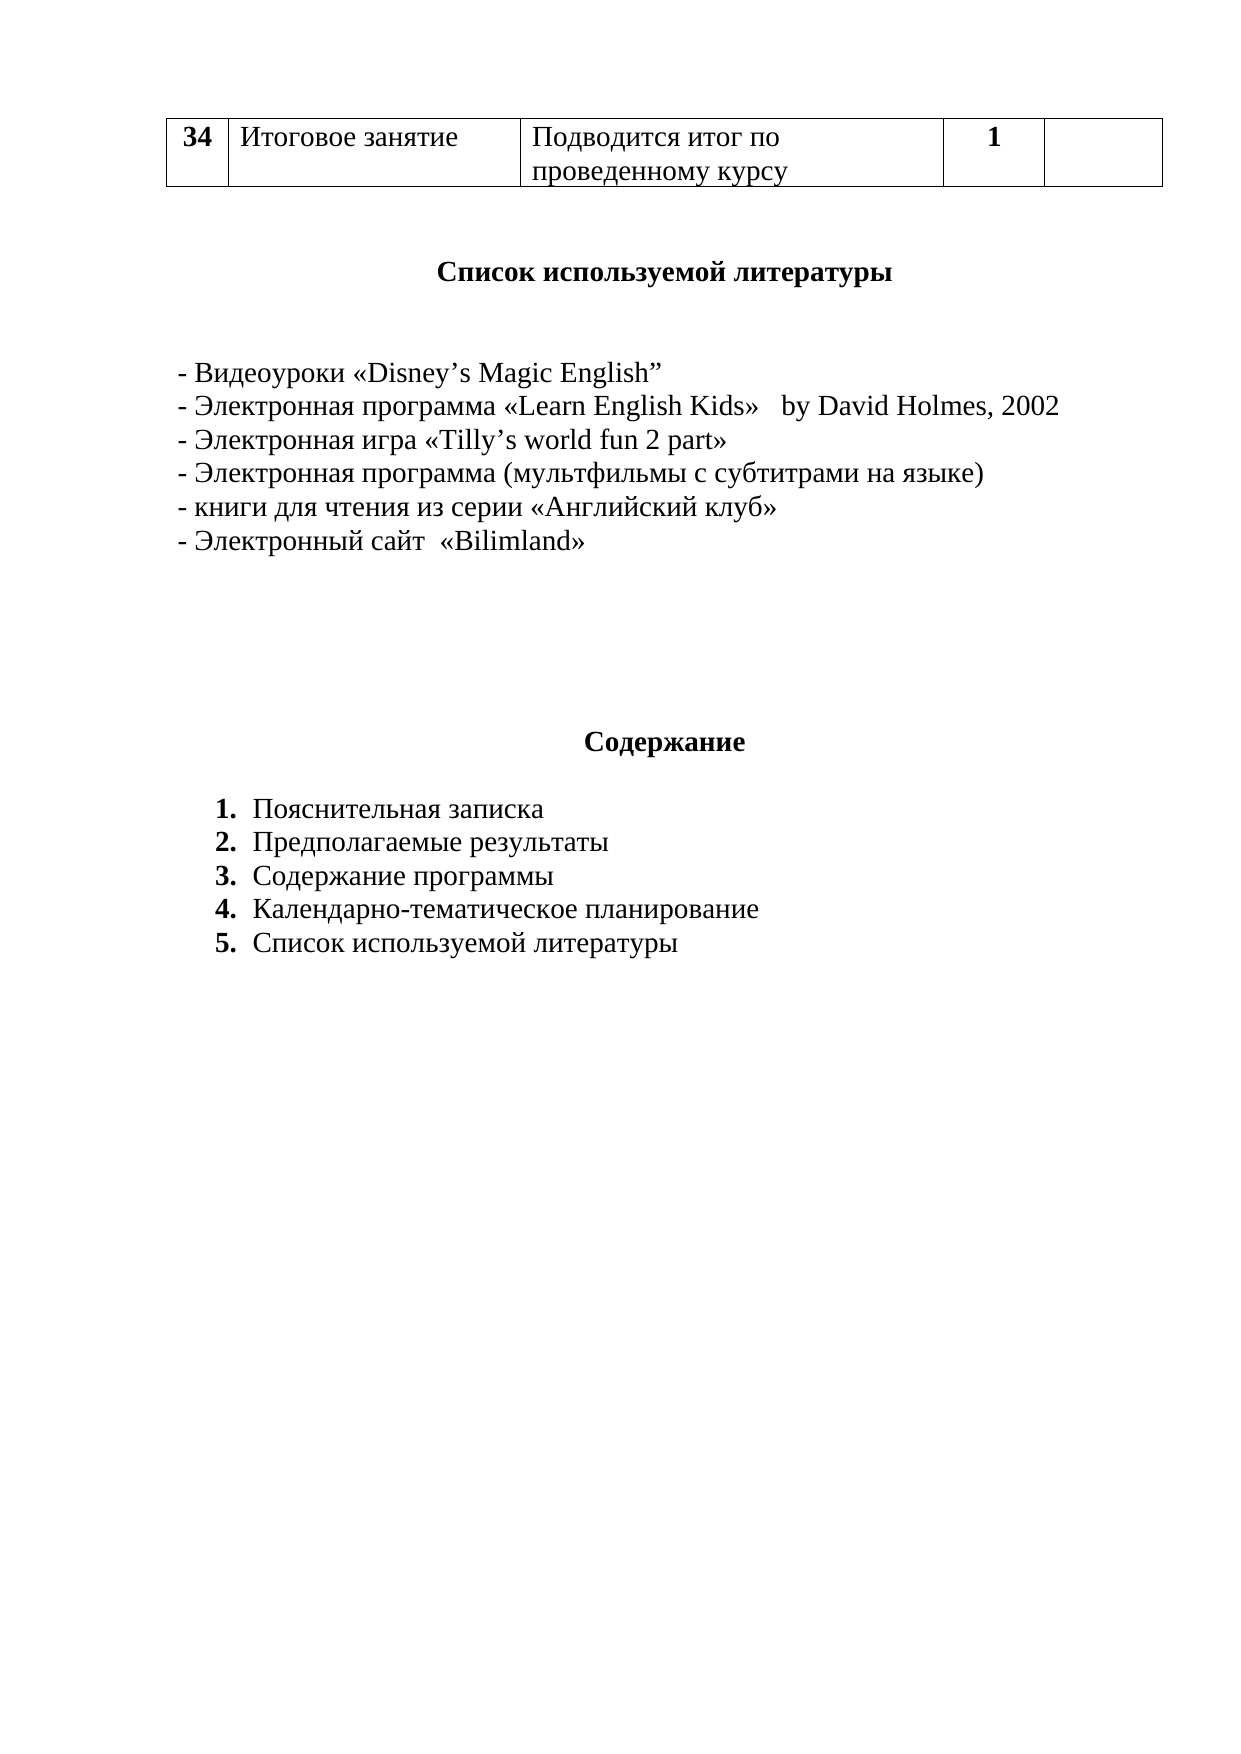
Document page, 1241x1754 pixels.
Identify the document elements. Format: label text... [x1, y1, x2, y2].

text - книги для чтения из серии «Английский клуб» [177, 489, 1152, 523]
list Содержание программы [215, 858, 1152, 892]
table_cell 34 [167, 119, 228, 186]
table_cell Подводится итог по проведенному курсу [521, 119, 943, 186]
text - Электронный сайт «Bilimland» [177, 523, 1152, 556]
list Предполагаемые результаты [215, 824, 1152, 858]
text - Электронная программа (мультфильмы с субтитрами на языке) [177, 456, 1152, 489]
list Календарно-тематическое планирование [215, 892, 1152, 925]
list Пояснительная записка [215, 791, 1152, 824]
text - Видеоуроки «Disney’s Magic English” [177, 355, 1152, 388]
text Список используемой литературы [177, 254, 1152, 288]
table_cell Итоговое занятие [229, 119, 520, 186]
list Список используемой литературы [215, 925, 1152, 959]
text - Электронная игра «Tilly’s world fun 2 part» [177, 422, 1152, 456]
table_cell [1045, 119, 1162, 186]
text - Электронная программа «Learn English Kids» by David Holmes, 2002 [177, 388, 1152, 422]
table_cell 1 [944, 119, 1044, 186]
text Содержание [177, 724, 1152, 757]
